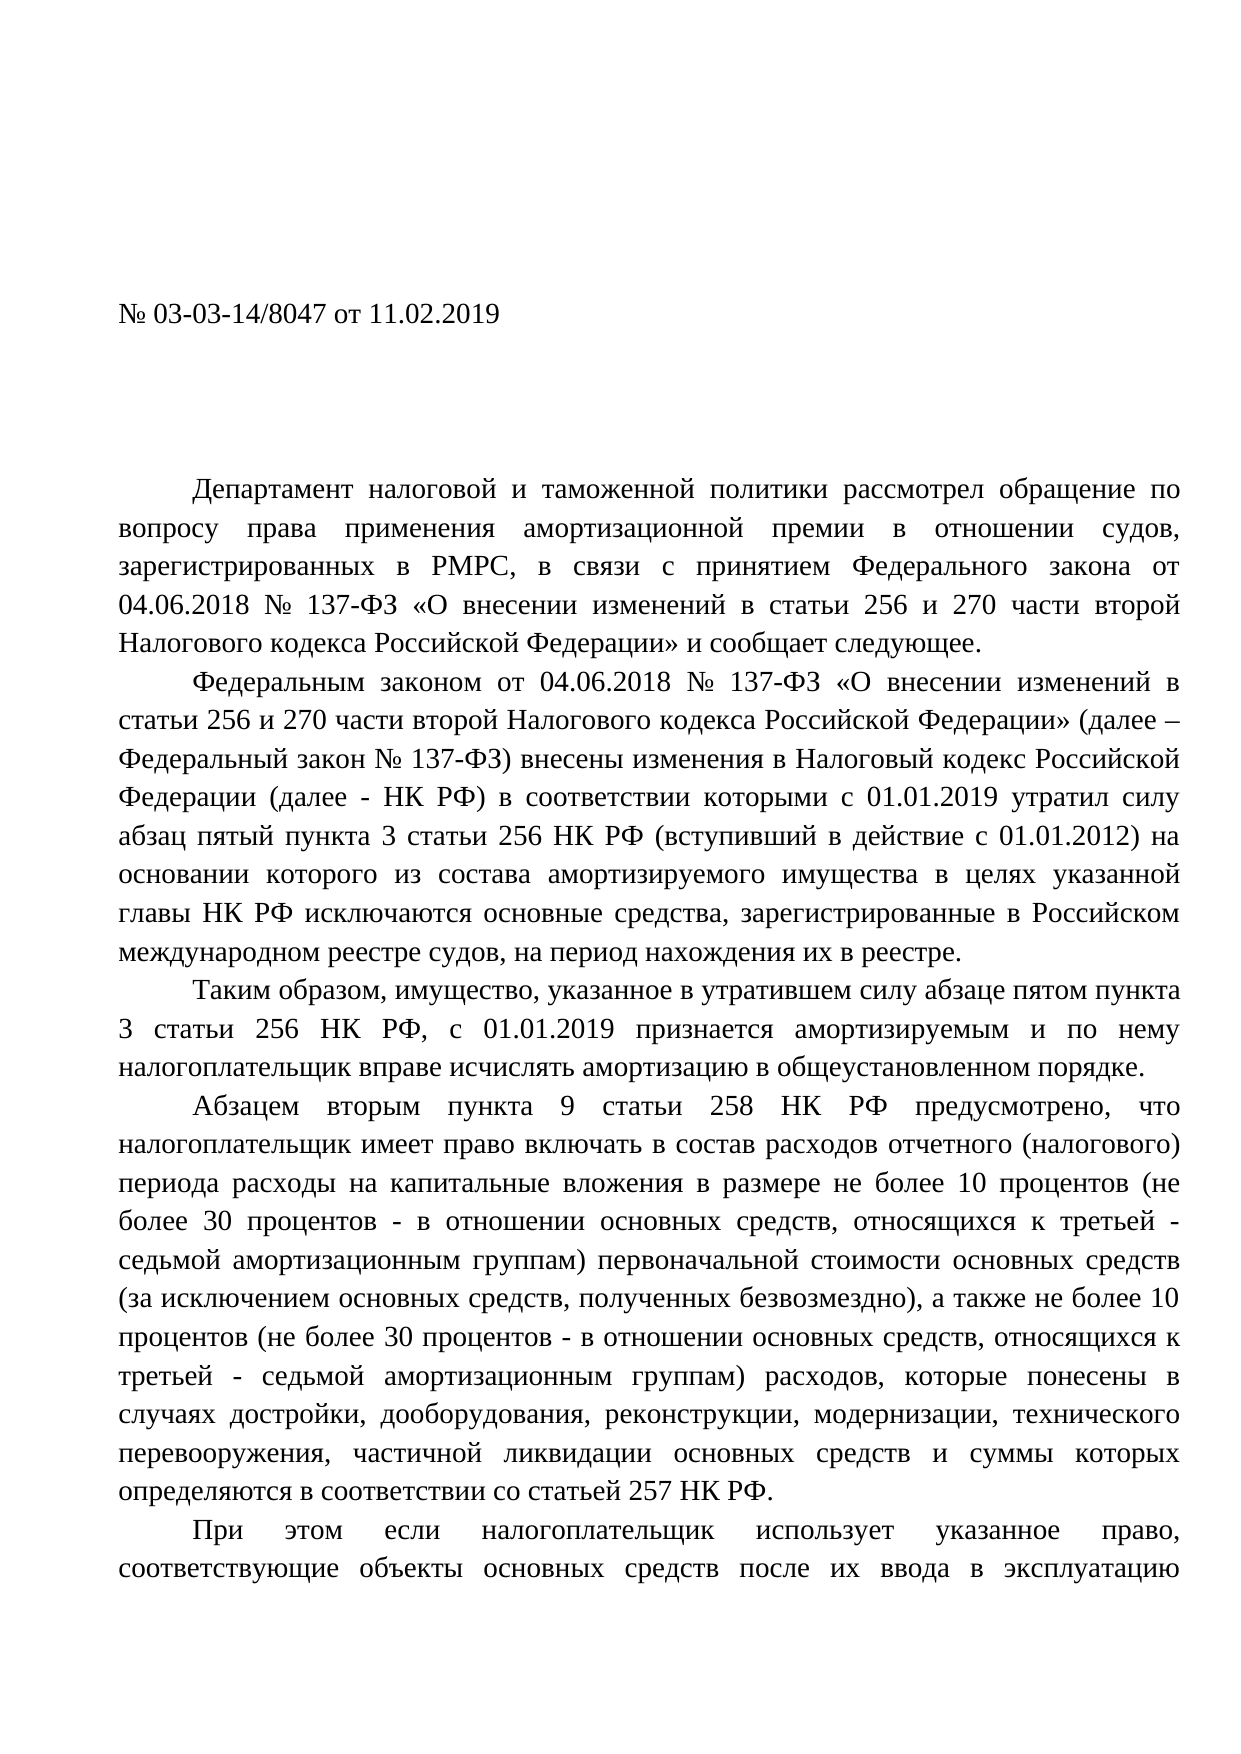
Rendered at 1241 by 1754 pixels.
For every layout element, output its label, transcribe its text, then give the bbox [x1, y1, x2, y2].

text Департамент налоговой и таможенной политики рассмотрел обращение по вопросу права применения амортизационной премии в отношении судов, зарегистрированных в РМРС, в связи с принятием Федерального закона от 04.06.2018 № 137-ФЗ «О внесении изменений в статьи 256 и 270 части второй Налогового кодекса Российской Федерации» и сообщает следующее. [118, 471, 1181, 659]
text Абзацем вторым пункта 9 статьи 258 НК РФ предусмотрено, что налогоплательщик имеет право включать в состав расходов отчетного (налогового) периода расходы на капитальные вложения в размере не более 10 процентов (не более 30 процентов - в отношении основных средств, относящихся к третьей - седьмой амортизационным группам) первоначальной стоимости основных средств (за исключением основных средств, полученных безвозмездно), а также не более 10 процентов (не более 30 процентов - в отношении основных средств, относящихся к третьей - седьмой амортизационным группам) расходов, которые понесены в случаях достройки, дооборудования, реконструкции, модернизации, технического перевооружения, частичной ликвидации основных средств и суммы которых определяются в соответствии со статьей 257 НК РФ. [118, 1088, 1181, 1507]
text Федеральным законом от 04.06.2018 № 137-ФЗ «О внесении изменений в статьи 256 и 270 части второй Налогового кодекса Российской Федерации» (далее – Федеральный закон № 137-ФЗ) внесены изменения в Налоговый кодекс Российской Федерации (далее - НК РФ) в соответствии которыми с 01.01.2019 утратил силу абзац пятый пункта 3 статьи 256 НК РФ (вступивший в действие с 01.01.2012) на основании которого из состава амортизируемого имущества в целях указанной главы НК РФ исключаются основные средства, зарегистрированные в Российском международном реестре судов, на период нахождения их в реестре. [118, 664, 1181, 967]
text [118, 1512, 1181, 1584]
text Таким образом, имущество, указанное в утратившем силу абзаце пятом пункта 3 статьи 256 НК РФ, с 01.01.2019 признается амортизируемым и по нему налогоплательщик вправе исчислять амортизацию в общеустановленном порядке. [118, 972, 1181, 1083]
text № 03-03-14/8047 от 11.02.2019 [118, 296, 1181, 330]
